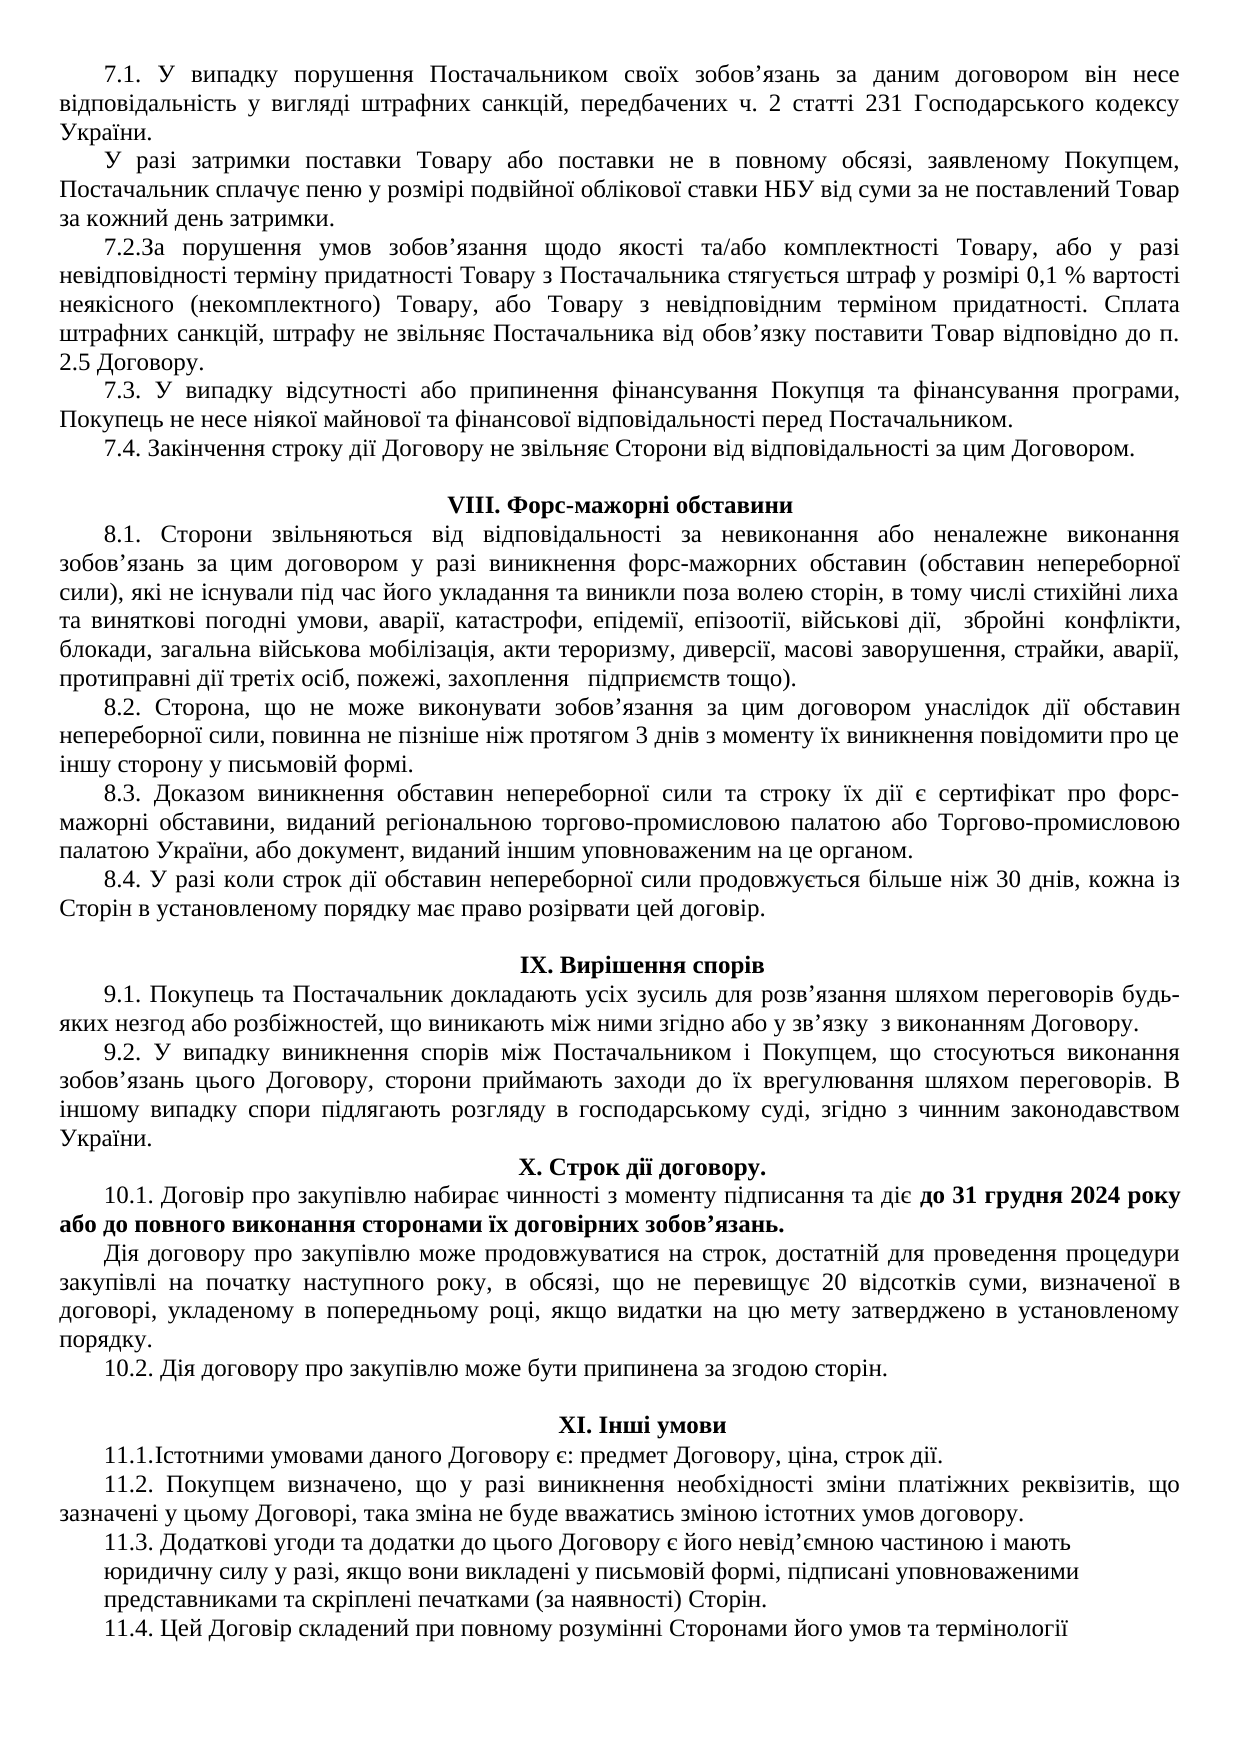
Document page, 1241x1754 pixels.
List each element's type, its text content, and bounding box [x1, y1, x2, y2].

text 8.3. Доказом виникнення обставин непереборної сили та строку їх дії є сертифікат про форс-мажорні обставини, виданий регіональною торгово-промисловою палатою або Торгово-промисловою палатою України, або документ, виданий іншим уповноваженим на це органом. [59, 778, 1181, 864]
text 7.4. Закінчення строку дії Договору не звільняє Сторони від відповідальності за цим Договором. [59, 433, 1181, 462]
text 8.1. Сторони звільняються від відповідальності за невиконання або неналежне виконання зобов’язань за цим договором у разі виникнення форс-мажорних обставин (обставин непереборної сили), які не існували під час його укладання та виникли поза волею сторін, в тому числі стихійні лиха та виняткові погодні умови, аварії, катастрофи, епідемії, епізоотії, військові дії, збройні конфлікти, блокади, загальна військова мобілізація, акти тероризму, диверсії, масові заворушення, страйки, аварії, протиправні дії третіх осіб, пожежі, захоплення підприємств тощо). [59, 519, 1181, 692]
text 7.3. У випадку відсутності або припинення фінансування Покупця та фінансування програми, Покупець не несе ніякої майнової та фінансової відповідальності перед Постачальником. [59, 375, 1181, 433]
text представниками та скріплені печатками (за наявності) Сторін. [59, 1584, 1181, 1613]
text 7.2.За порушення умов зобов’язання щодо якості та/або комплектності Товару, або у разі невідповідності терміну придатності Товару з Постачальника стягується штраф у розмірі 0,1 % вартості неякісного (некомплектного) Товару, або Товару з невідповідним терміном придатності. Сплата штрафних санкцій, штрафу не звільняє Постачальника від обов’язку поставити Товар відповідно до п. 2.5 Договору. [59, 232, 1181, 375]
text X. Строк дії договору. [59, 1152, 1181, 1180]
text 8.2. Сторона, що не може виконувати зобов’язання за цим договором унаслідок дії обставин непереборної сили, повинна не пізніше ніж протягом 3 днів з моменту їх виникнення повідомити про це іншу сторону у письмовій формі. [59, 692, 1181, 778]
text 10.1. Договір про закупівлю набирає чинності з моменту підписання та діє до 31 грудня 2024 року або до повного виконання сторонами їх договірних зобов’язань. [59, 1180, 1181, 1238]
text У разі затримки поставки Товару або поставки не в повному обсязі, заявленому Покупцем, Постачальник сплачує пеню у розмірі подвійної облікової ставки НБУ від суми за не поставлений Товар за кожний день затримки. [59, 145, 1181, 232]
text 9.2. У випадку виникнення спорів між Постачальником і Покупцем, що стосуються виконання зобов’язань цього Договору, сторони приймають заходи до їх врегулювання шляхом переговорів. В іншому випадку спори підлягають розгляду в господарському суді, згідно з чинним законодавством України. [59, 1037, 1181, 1152]
text 11.2. Покупцем визначено, що у разі виникнення необхідності зміни платіжних реквізитів, що зазначені у цьому Договорі, така зміна не буде вважатись зміною істотних умов договору. [59, 1469, 1181, 1527]
text 11.1. Істотними умовами даного Договору є: предмет Договору, ціна, строк дії. [59, 1439, 1181, 1469]
text 10.2. Дія договору про закупівлю може бути припинена за згодою сторін. [59, 1353, 1181, 1382]
text XІ. Інші умови [59, 1410, 1181, 1439]
text юридичну силу у разі, якщо вони викладені у письмовій формі, підписані уповноваженими [59, 1556, 1181, 1584]
text ІX. Вирішення спорів [59, 950, 1181, 979]
text 9.1. Покупець та Постачальник докладають усіх зусиль для розв’язання шляхом переговорів будь-яких незгод або розбіжностей, що виникають між ними згідно або у зв’язку з виконанням Договору. [59, 979, 1181, 1037]
text 11.3. Додаткові угоди та додатки до цього Договору є його невід’ємною частиною і мають [59, 1527, 1181, 1556]
text Дія договору про закупівлю може продовжуватися на строк, достатній для проведення процедури закупівлі на початку наступного року, в обсязі, що не перевищує 20 відсотків суми, визначеної в договорі, укладеному в попередньому році, якщо видатки на цю мету затверджено в установленому порядку. [59, 1238, 1181, 1353]
text 8.4. У разі коли строк дії обставин непереборної сили продовжується більше ніж 30 днів, кожна із Сторін в установленому порядку має право розірвати цей договір. [59, 864, 1181, 922]
text VІІІ. Форс-мажорні обставини [59, 490, 1181, 519]
text 11.4. Цей Договір складений при повному розумінні Сторонами його умов та термінології [59, 1613, 1181, 1642]
text 7.1. У випадку порушення Постачальником своїх зобов’язань за даним договором він несе відповідальність у вигляді штрафних санкцій, передбачених ч. 2 статті 231 Господарського кодексу України. [59, 59, 1181, 145]
